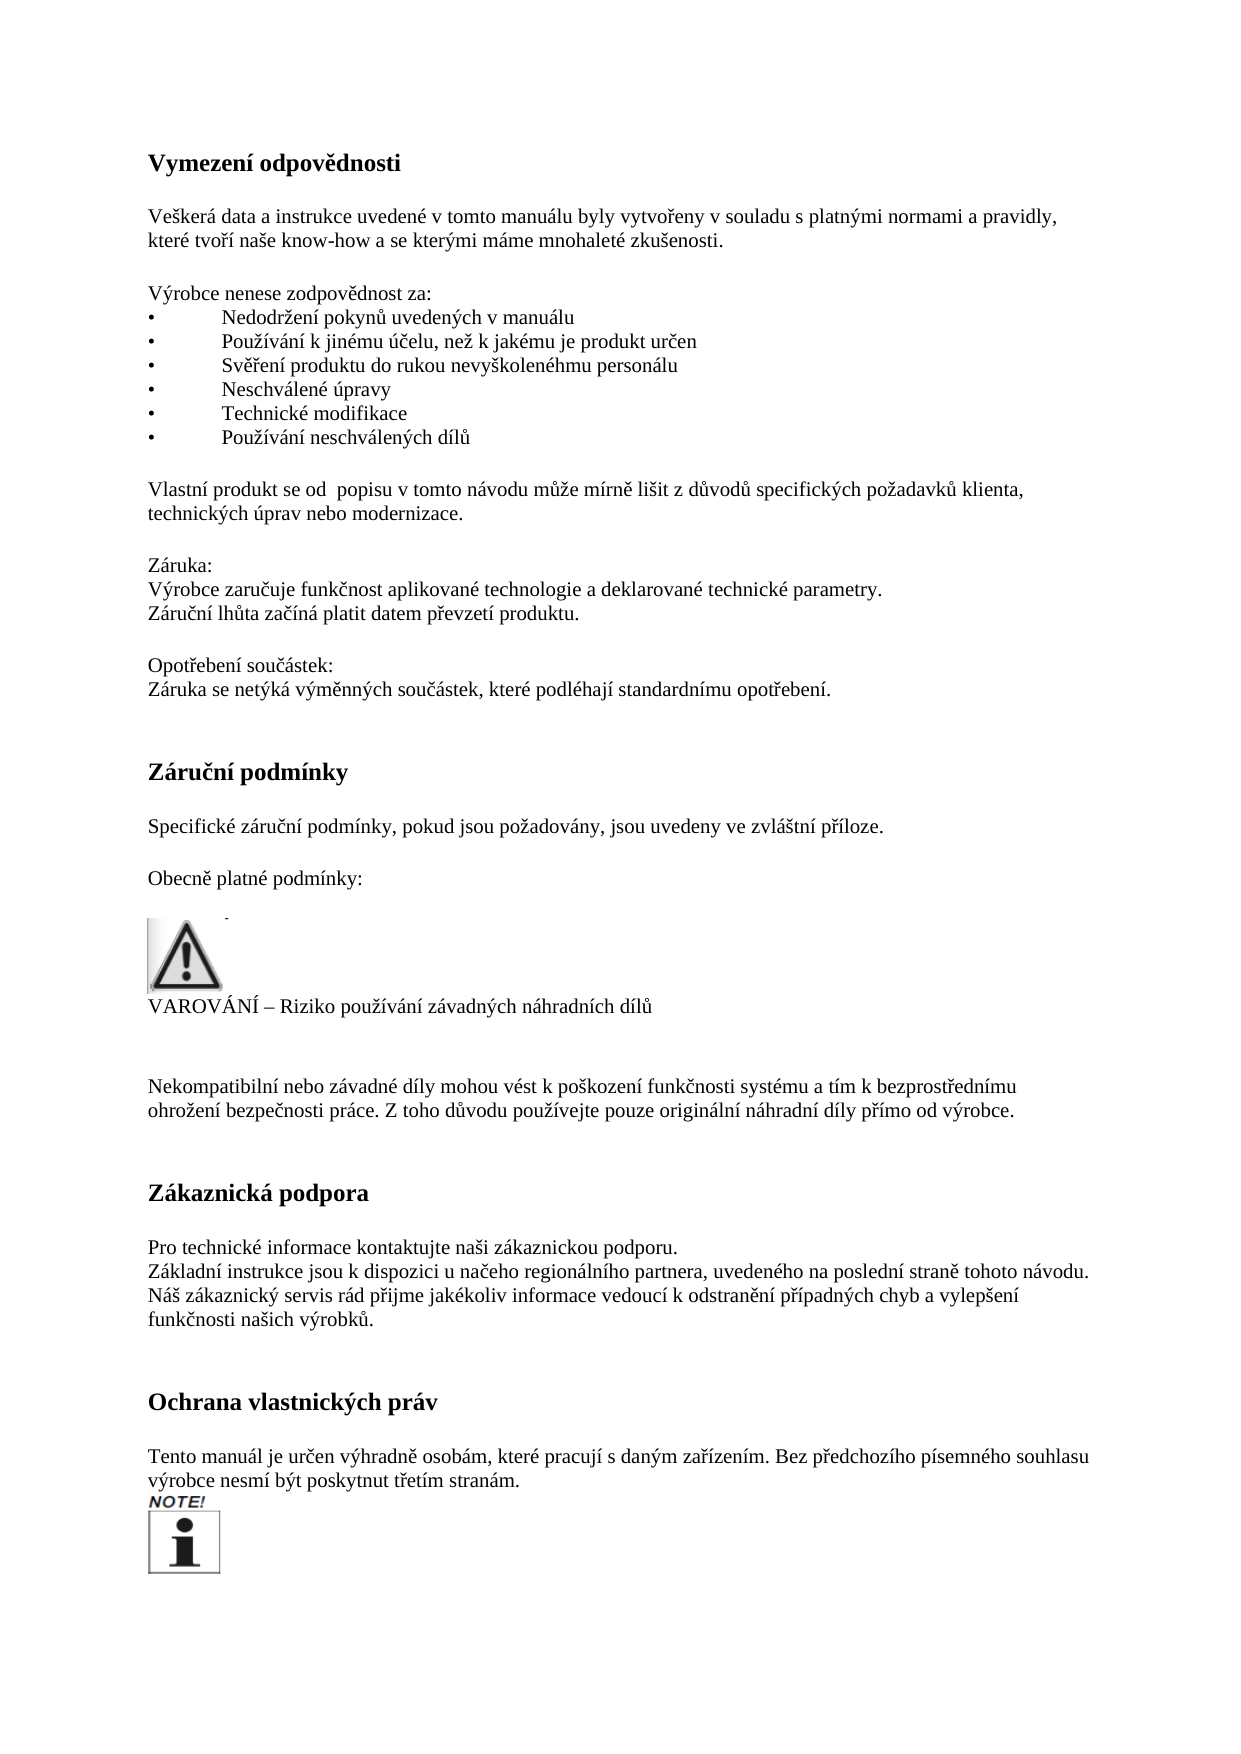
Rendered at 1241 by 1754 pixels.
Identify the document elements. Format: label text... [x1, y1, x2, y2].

picture [147, 918, 229, 994]
text Náš zákaznický servis rád přijme jakékoliv informace vedoucí k odstranění případných chyb a vylepšení funkčnosti našich výrobků. [148, 1283, 1093, 1331]
list Nedodržení pokynů uvedených v manuálu [148, 304, 1093, 329]
text Ochrana vlastnických práv [148, 1387, 1093, 1416]
text VAROVÁNÍ – Riziko používání závadných náhradních dílů [148, 994, 1093, 1018]
text Záruční podmínky [148, 757, 1093, 786]
list Technické modifikace [148, 401, 1093, 425]
text Základní instrukce jsou k dispozici u načeho regionálního partnera, uvedeného na poslední straně tohoto návodu. [148, 1259, 1093, 1283]
text Záruka: [148, 553, 1093, 577]
list Neschválené úpravy [148, 377, 1093, 401]
text Vlastní produkt se od popisu v tomto návodu může mírně lišit z důvodů specifických požadavků klienta, technických úprav nebo modernizace. [148, 477, 1093, 525]
text Výrobce nenese zodpovědnost za: [148, 281, 1093, 304]
text Opotřebení součástek: [148, 653, 1093, 677]
text Zákaznická podpora [148, 1178, 1093, 1207]
list Používání neschválených dílů [148, 425, 1093, 449]
text Obecně platné podmínky: [148, 866, 1093, 890]
text Záruka se netýká výměnných součástek, které podléhají standardnímu opotřebení. [148, 677, 1093, 701]
text Veškerá data a instrukce uvedené v tomto manuálu byly vytvořeny v souladu s platnými normami a pravidly, které tvoří naše know-how a se kterými máme mnohaleté zkušenosti. [148, 204, 1093, 252]
text Pro technické informace kontaktujte naši zákaznickou podporu. [148, 1235, 1093, 1259]
text Záruční lhůta začíná platit datem převzetí produktu. [148, 601, 1093, 625]
text Tento manuál je určen výhradně osobám, které pracují s daným zařízením. Bez předchozího písemného souhlasu výrobce nesmí být poskytnut třetím stranám. [148, 1444, 1093, 1492]
text Výrobce zaručuje funkčnost aplikované technologie a deklarované technické parametry. [148, 577, 1093, 601]
picture [147, 1492, 225, 1577]
list Svěření produktu do rukou nevyškolenéhmu personálu [148, 353, 1093, 377]
list Používání k jinému účelu, než k jakému je produkt určen [148, 329, 1093, 353]
text Specifické záruční podmínky, pokud jsou požadovány, jsou uvedeny ve zvláštní příloze. [148, 814, 1093, 838]
text Nekompatibilní nebo závadné díly mohou vést k poškození funkčnosti systému a tím k bezprostřednímu ohrožení bezpečnosti práce. Z toho důvodu používejte pouze originální náhradní díly přímo od výrobce. [148, 1074, 1093, 1122]
text Vymezení odpovědnosti [148, 148, 1093, 176]
